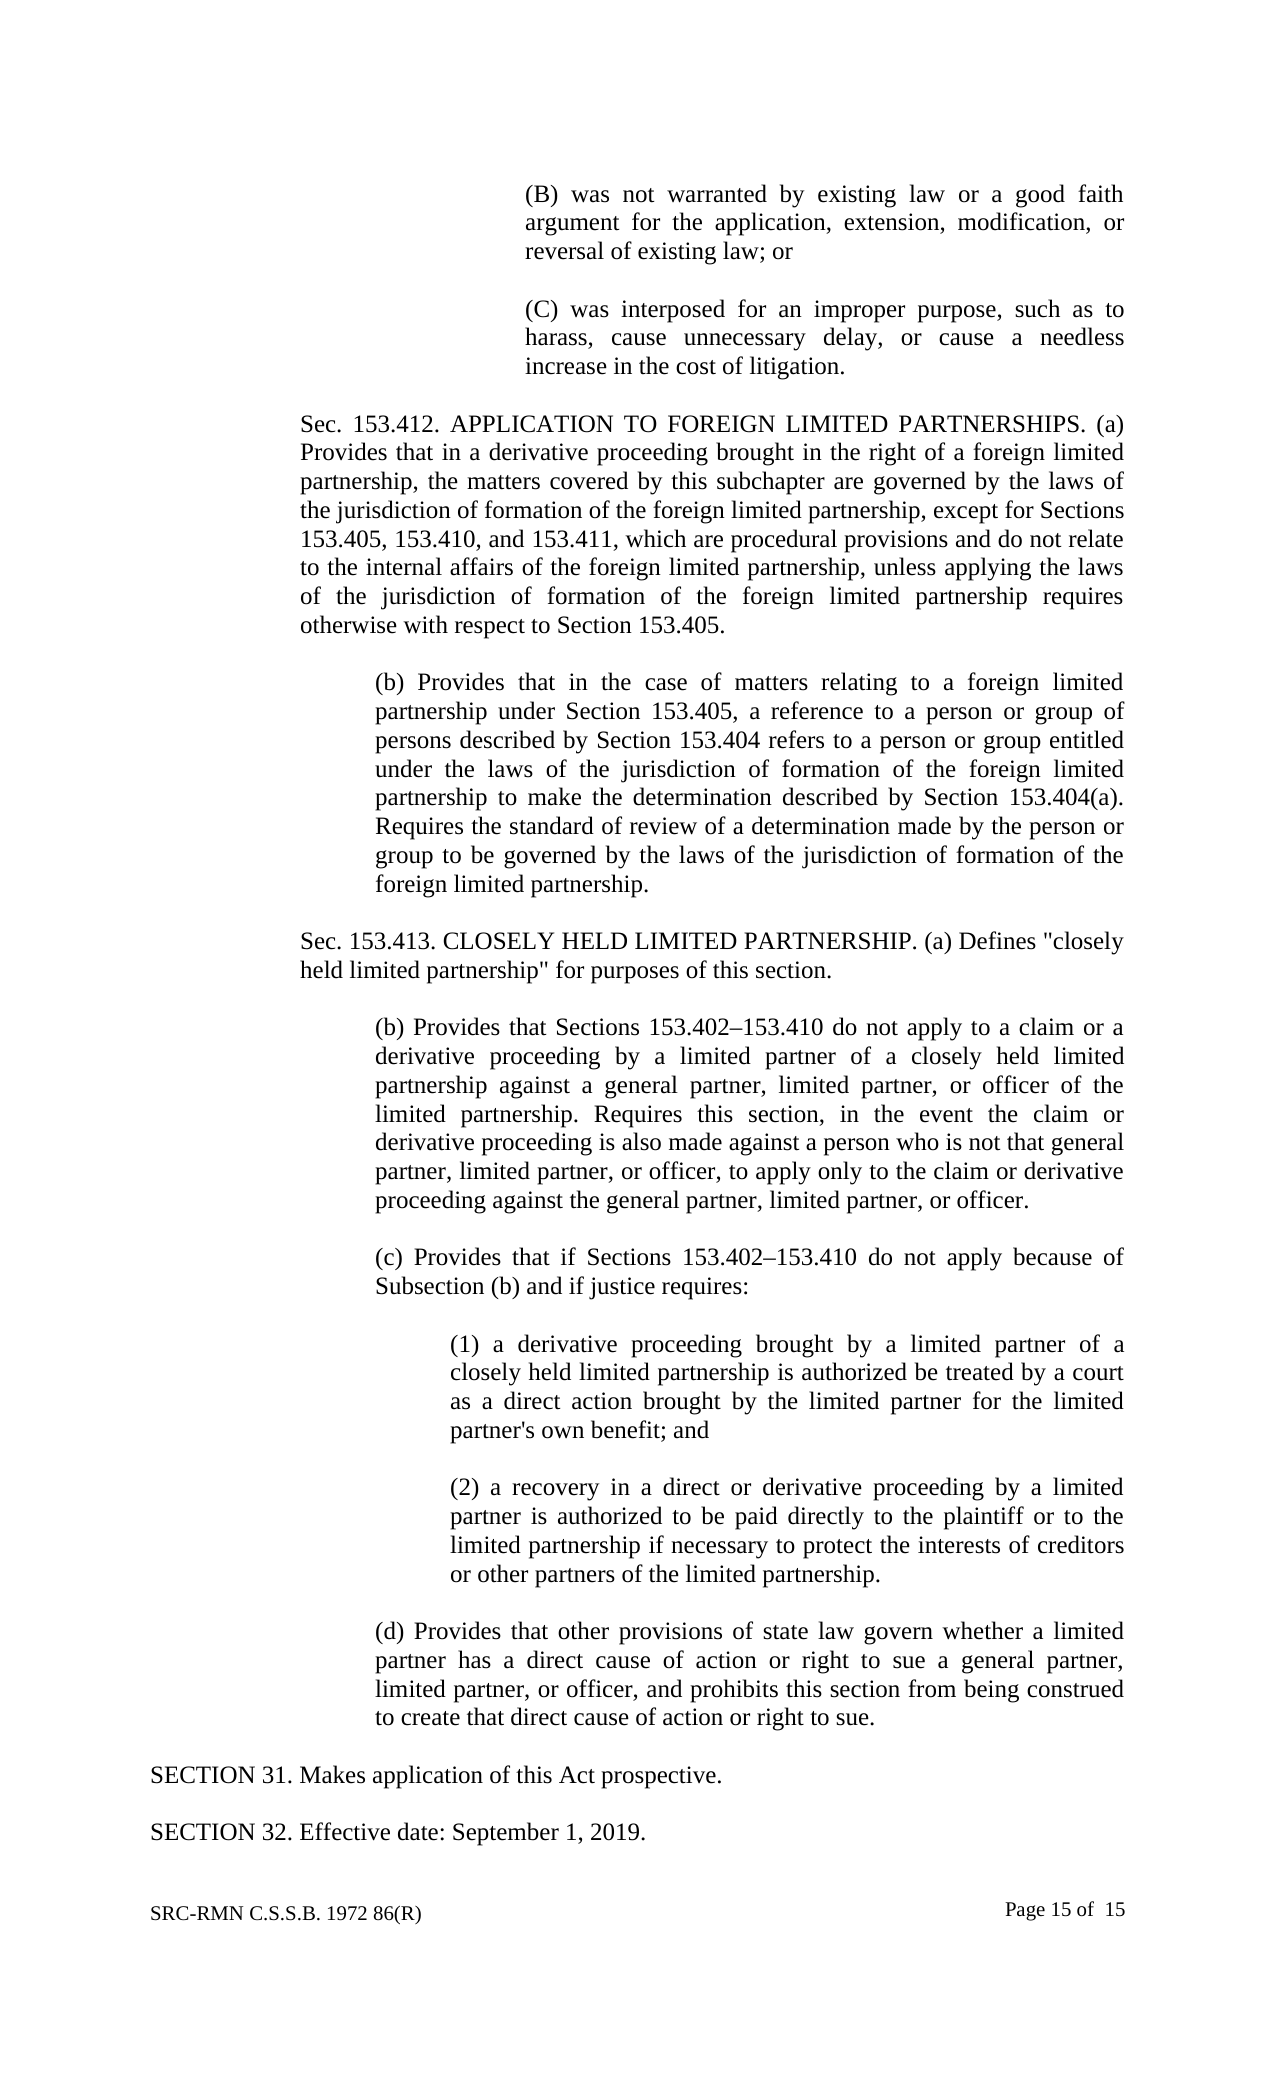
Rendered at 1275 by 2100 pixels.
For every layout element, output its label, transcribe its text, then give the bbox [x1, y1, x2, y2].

text SECTION 31. Makes application of this Act prospective. [150, 1760, 1125, 1789]
text Sec. 153.412. APPLICATION TO FOREIGN LIMITED PARTNERSHIPS. (a) Provides that in a derivative proceeding brought in the right of a foreign limited partnership, the matters covered by this subchapter are governed by the laws of the jurisdiction of formation of the foreign limited partnership, except for Sections 153.405, 153.410, and 153.411, which are procedural provisions and do not relate to the internal affairs of the foreign limited partnership, unless applying the laws of the jurisdiction of formation of the foreign limited partnership requires otherwise with respect to Section 153.405. [300, 409, 1125, 639]
text (c) Provides that if Sections 153.402–153.410 do not apply because of Subsection (b) and if justice requires: [375, 1242, 1125, 1300]
text Sec. 153.413. CLOSELY HELD LIMITED PARTNERSHIP. (a) Defines "closely held limited partnership" for purposes of this section. [300, 926, 1125, 984]
text (b) Provides that in the case of matters relating to a foreign limited partnership under Section 153.405, a reference to a person or group of persons described by Section 153.404 refers to a person or group entitled under the laws of the jurisdiction of formation of the foreign limited partnership to make the determination described by Section 153.404(a). Requires the standard of review of a determination made by the person or group to be governed by the laws of the jurisdiction of formation of the foreign limited partnership. [375, 667, 1125, 897]
text (d) Provides that other provisions of state law govern whether a limited partner has a direct cause of action or right to sue a general partner, limited partner, or officer, and prohibits this section from being construed to create that direct cause of action or right to sue. [375, 1616, 1125, 1731]
text (C) was interposed for an improper purpose, such as to harass, cause unnecessary delay, or cause a needless increase in the cost of litigation. [525, 294, 1125, 380]
text (B) was not warranted by existing law or a good faith argument for the application, extension, modification, or reversal of existing law; or [525, 179, 1125, 265]
text (2) a recovery in a direct or derivative proceeding by a limited partner is authorized to be paid directly to the plaintiff or to the limited partnership if necessary to protect the interests of creditors or other partners of the limited partnership. [450, 1472, 1125, 1587]
text (b) Provides that Sections 153.402–153.410 do not apply to a claim or a derivative proceeding by a limited partner of a closely held limited partnership against a general partner, limited partner, or officer of the limited partnership. Requires this section, in the event the claim or derivative proceeding is also made against a person who is not that general partner, limited partner, or officer, to apply only to the claim or derivative proceeding against the general partner, limited partner, or officer. [375, 1012, 1125, 1214]
text (1) a derivative proceeding brought by a limited partner of a closely held limited partnership is authorized be treated by a court as a direct action brought by the limited partner for the limited partner's own benefit; and [450, 1329, 1125, 1444]
text SECTION 32. Effective date: September 1, 2019. [150, 1817, 1125, 1846]
